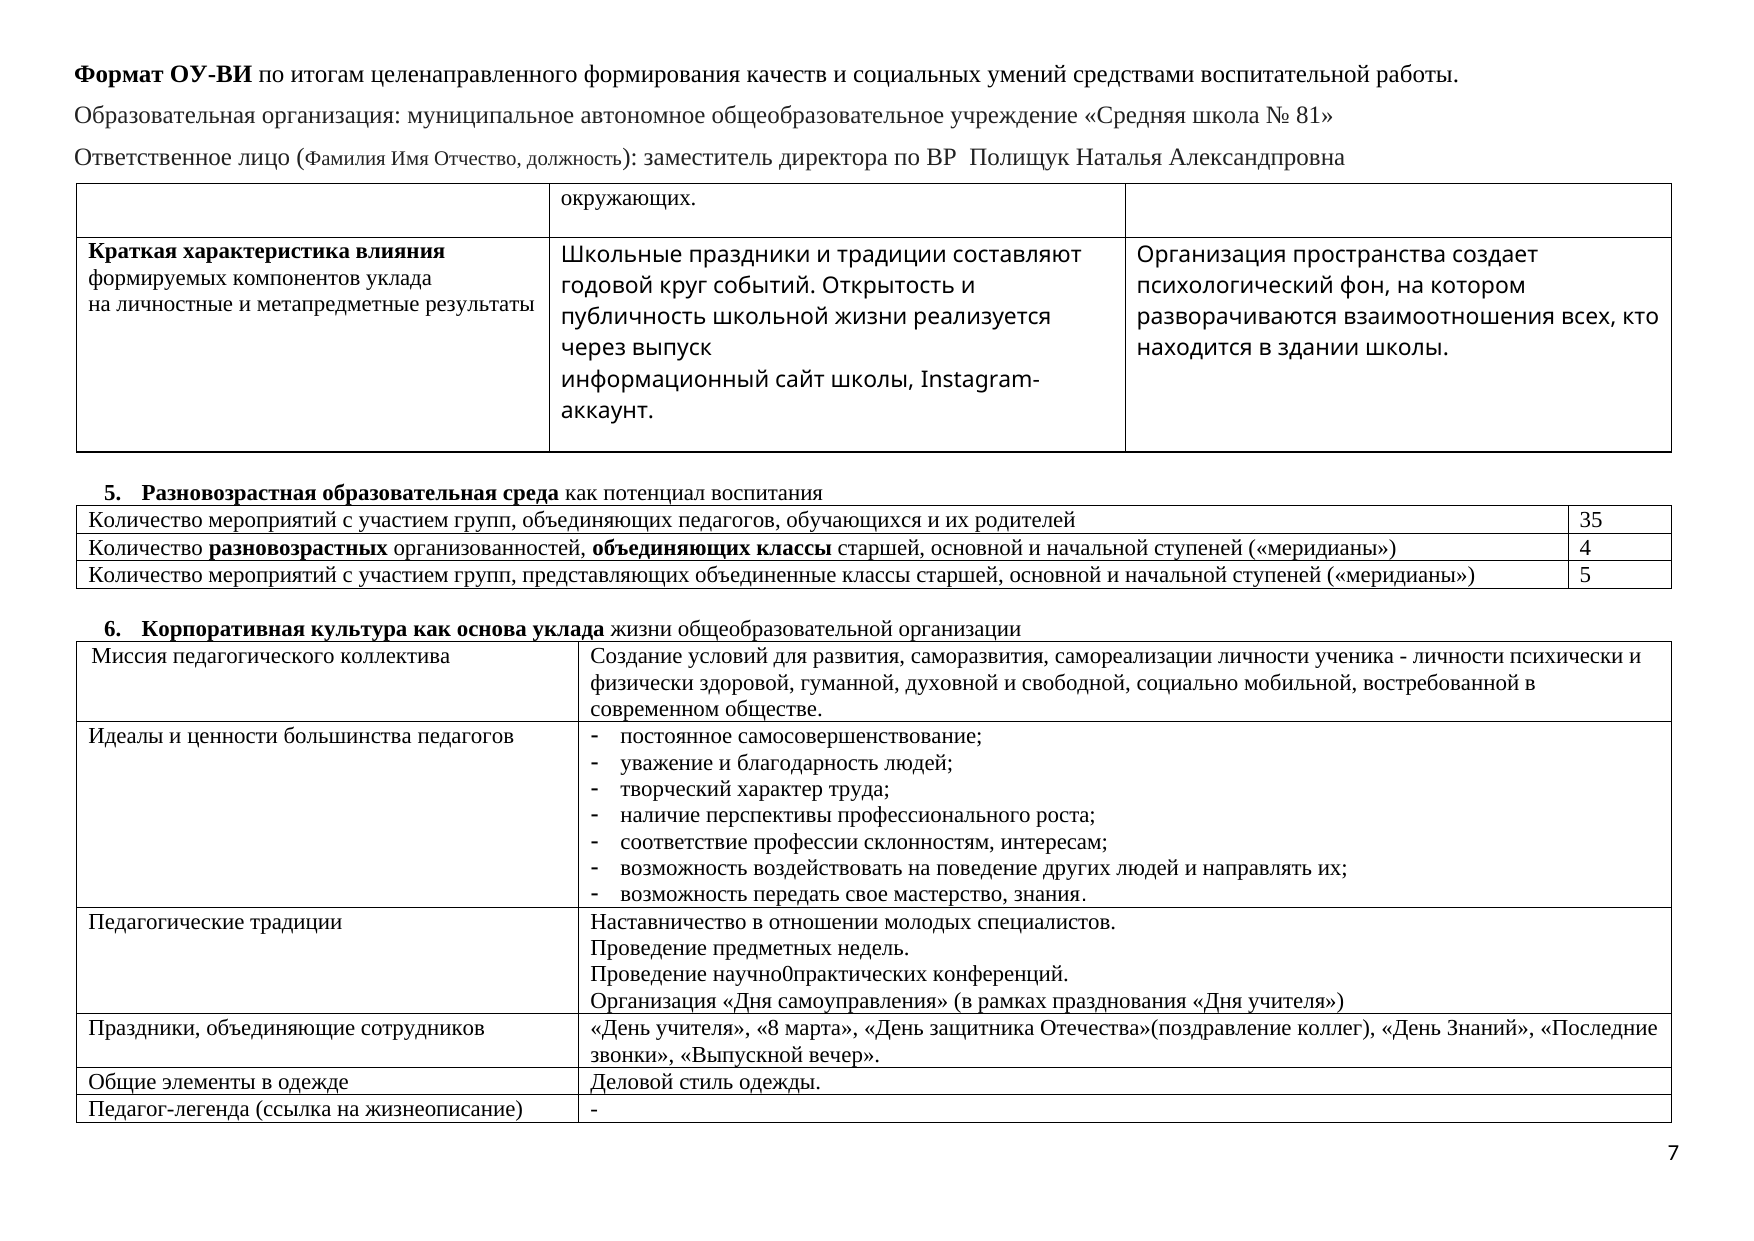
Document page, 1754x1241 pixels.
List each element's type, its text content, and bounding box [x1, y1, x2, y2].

table_cell Наставничество в отношении молодых специалистов. Проведение предметных недель. Проведение научно0практических конференций. Организация «Дня самоуправления» (в рамках празднования «Дня учителя») [579, 908, 1671, 1013]
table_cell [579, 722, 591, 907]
table_cell Праздники, объединяющие сотрудников [77, 1014, 578, 1067]
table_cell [1126, 184, 1671, 237]
table_header Количество мероприятий с участием групп, объединяющих педагогов, обучающихся и их родителей [77, 506, 1568, 533]
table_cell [550, 184, 1125, 237]
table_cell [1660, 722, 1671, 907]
table_cell 5 [1569, 561, 1671, 587]
table_header Миссия педагогического коллектива [77, 642, 578, 721]
table_cell Школьные праздники и традиции составляют годовой круг событий. Открытость и публичность школьной жизни реализуется через выпуск информационный сайт школы, Instagram-аккаунт. [550, 238, 1125, 451]
table_cell 4 [1569, 534, 1671, 560]
table_header Создание условий для развития, саморазвития, самореализации личности ученика - личности психически и физически здоровой, гуманной, духовной и свободной, социально мобильной, востребованной в современном обществе. [579, 642, 1671, 721]
table_cell Педагогические традиции [77, 908, 578, 1013]
table_cell Идеалы и ценности большинства педагогов [77, 722, 578, 907]
table_cell - [579, 1095, 1671, 1122]
table_header 35 [1569, 506, 1671, 533]
table_cell Педагог-легенда (ссылка на жизнеописание) [77, 1095, 578, 1122]
table_cell Организация пространства создает психологический фон, на котором разворачиваются взаимоотношения всех, кто находится в здании школы. [1126, 238, 1671, 451]
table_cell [77, 184, 549, 237]
table_cell Количество мероприятий с участием групп, представляющих объединенные классы старшей, основной и начальной ступеней («меридианы») [77, 561, 1568, 587]
table_cell Краткая характеристика влияния формируемых компонентов уклада на личностные и метапредметные результаты [77, 238, 549, 451]
table_cell Общие элементы в одежде [77, 1068, 578, 1094]
table_cell Деловой стиль одежды. [579, 1068, 1671, 1094]
list Разновозрастная образовательная среда как потенциал воспитания [104, 479, 1679, 505]
table_cell «День учителя», «8 марта», «День защитника Отечества»(поздравление коллег), «День Знаний», «Последние звонки», «Выпускной вечер». [579, 1014, 1671, 1067]
list Корпоративная культура как основа уклада жизни общеобразовательной организации [104, 615, 1679, 641]
table_cell Количество разновозрастных организованностей, объединяющих классы старшей, основной и начальной ступеней («меридианы») [77, 534, 1568, 560]
